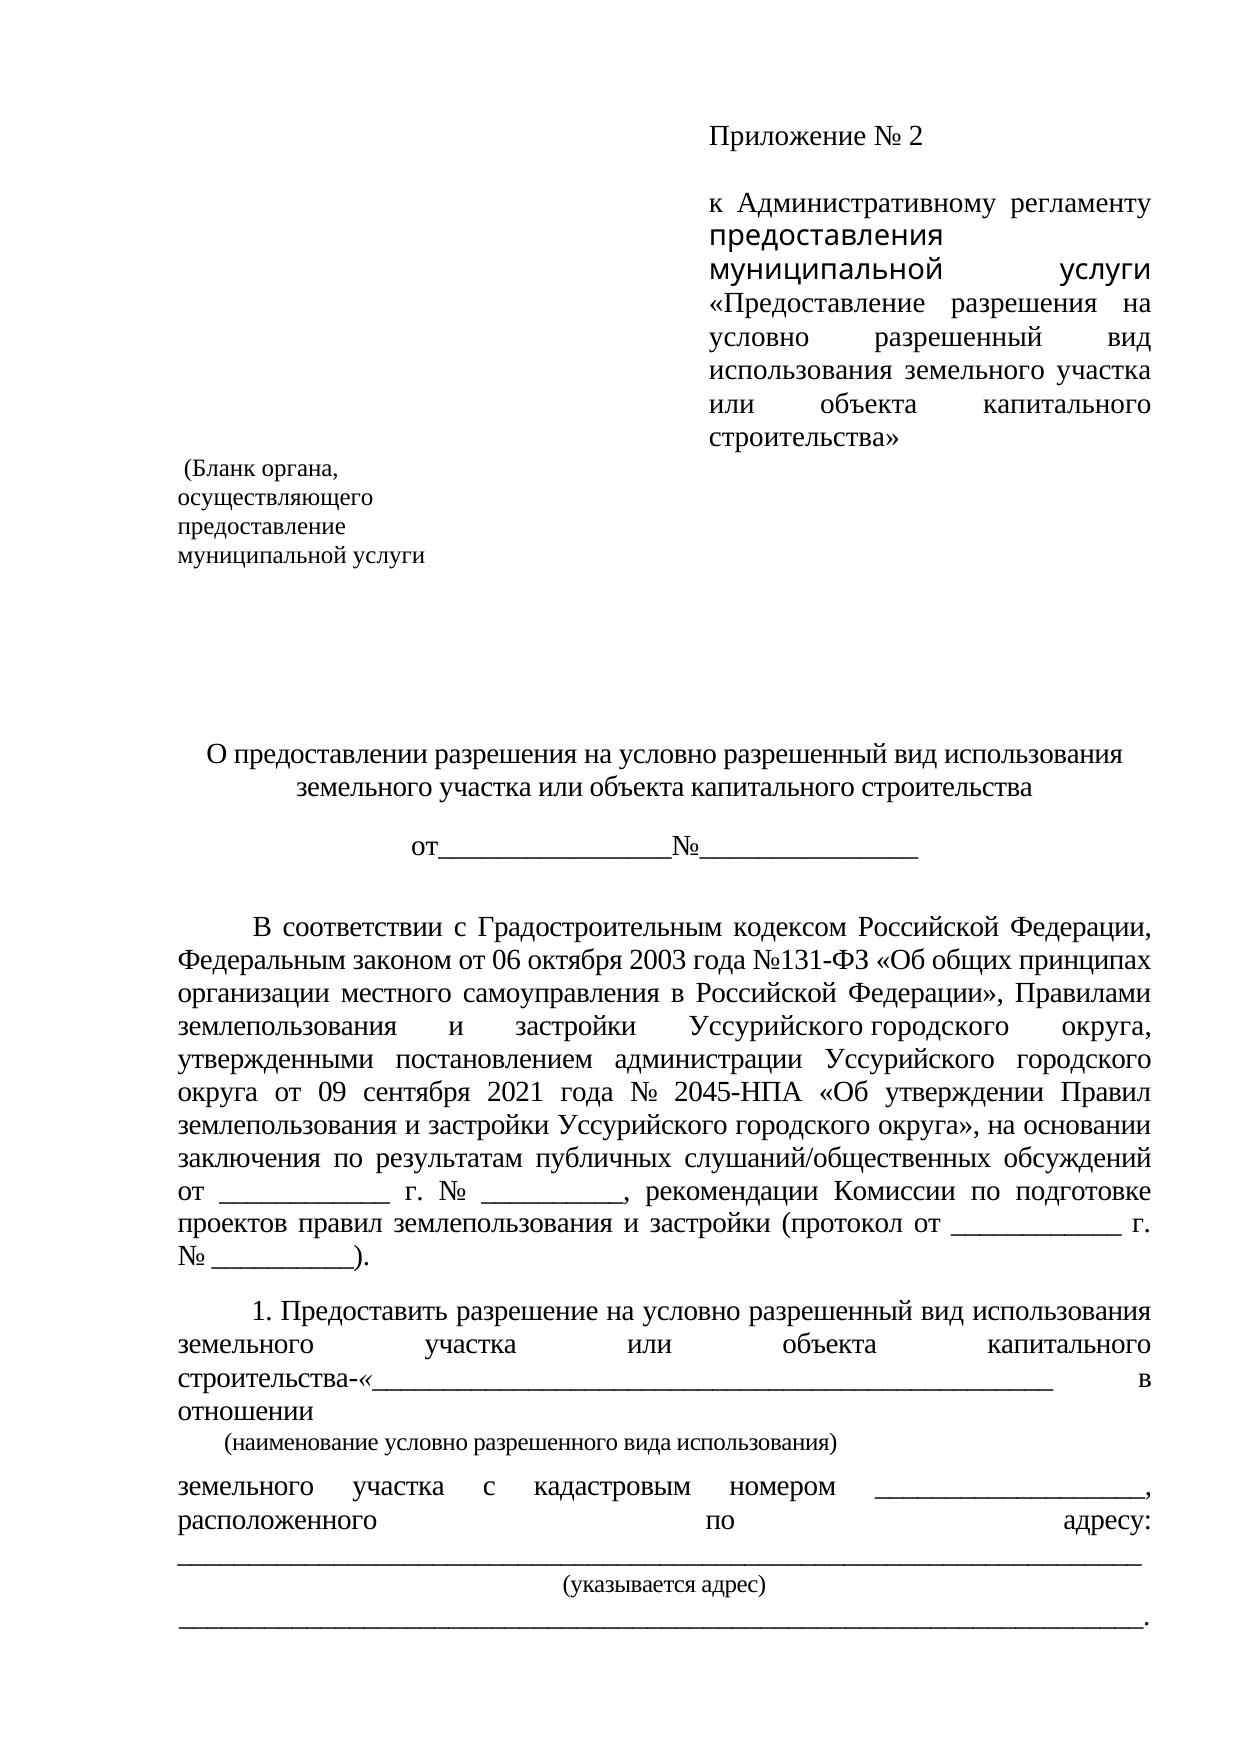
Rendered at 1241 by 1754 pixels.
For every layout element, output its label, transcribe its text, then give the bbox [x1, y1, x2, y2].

text от________________№_______________ [177, 832, 1152, 861]
text ____________________________________________________________________. [177, 1598, 1152, 1631]
text (наименование условно разрешенного вида использования) [177, 1427, 1152, 1456]
text муниципальной услуги [177, 540, 1152, 568]
text (указывается адрес) [177, 1569, 1152, 1598]
text О предоставлении разрешения на условно разрешенный вид использования земельного участка или объекта капитального строительства [177, 736, 1152, 803]
list 1. Предоставить разрешение на условно разрешенный вид использования земельного участка или объекта капитального строительства-«________________________________________________ в отношении [177, 1293, 1152, 1427]
text земельного участка с кадастровым номером ___________________, расположенного по адресу: ____________________________________________________________________ [177, 1468, 1152, 1569]
text В соответствии с Градостроительным кодексом Российской Федерации, Федеральным законом от 06 октября 2003 года №131-ФЗ «Об общих принципах организации местного самоуправления в Российской Федерации», Правилами землепользования и застройки Уссурийского городского округа, утвержденными постановлением администрации Уссурийского городского округа от 09 сентября 2021 года № 2045-НПА «Об утверждении Правил землепользования и застройки Уссурийского городского округа», на основании заключения по результатам публичных слушаний/общественных обсуждений от ____________ г. № __________, рекомендации Комиссии по подготовке проектов правил землепользования и застройки (протокол от ____________ г. № __________). [177, 910, 1152, 1272]
text (Бланк органа, осуществляющего предоставление [177, 453, 1152, 540]
text к Административному регламенту предоставления муниципальной услуги «Предоставление разрешения на условно разрешенный вид использования земельного участка или объекта капитального строительства» [709, 185, 1152, 453]
text Приложение № 2 [709, 118, 1152, 152]
